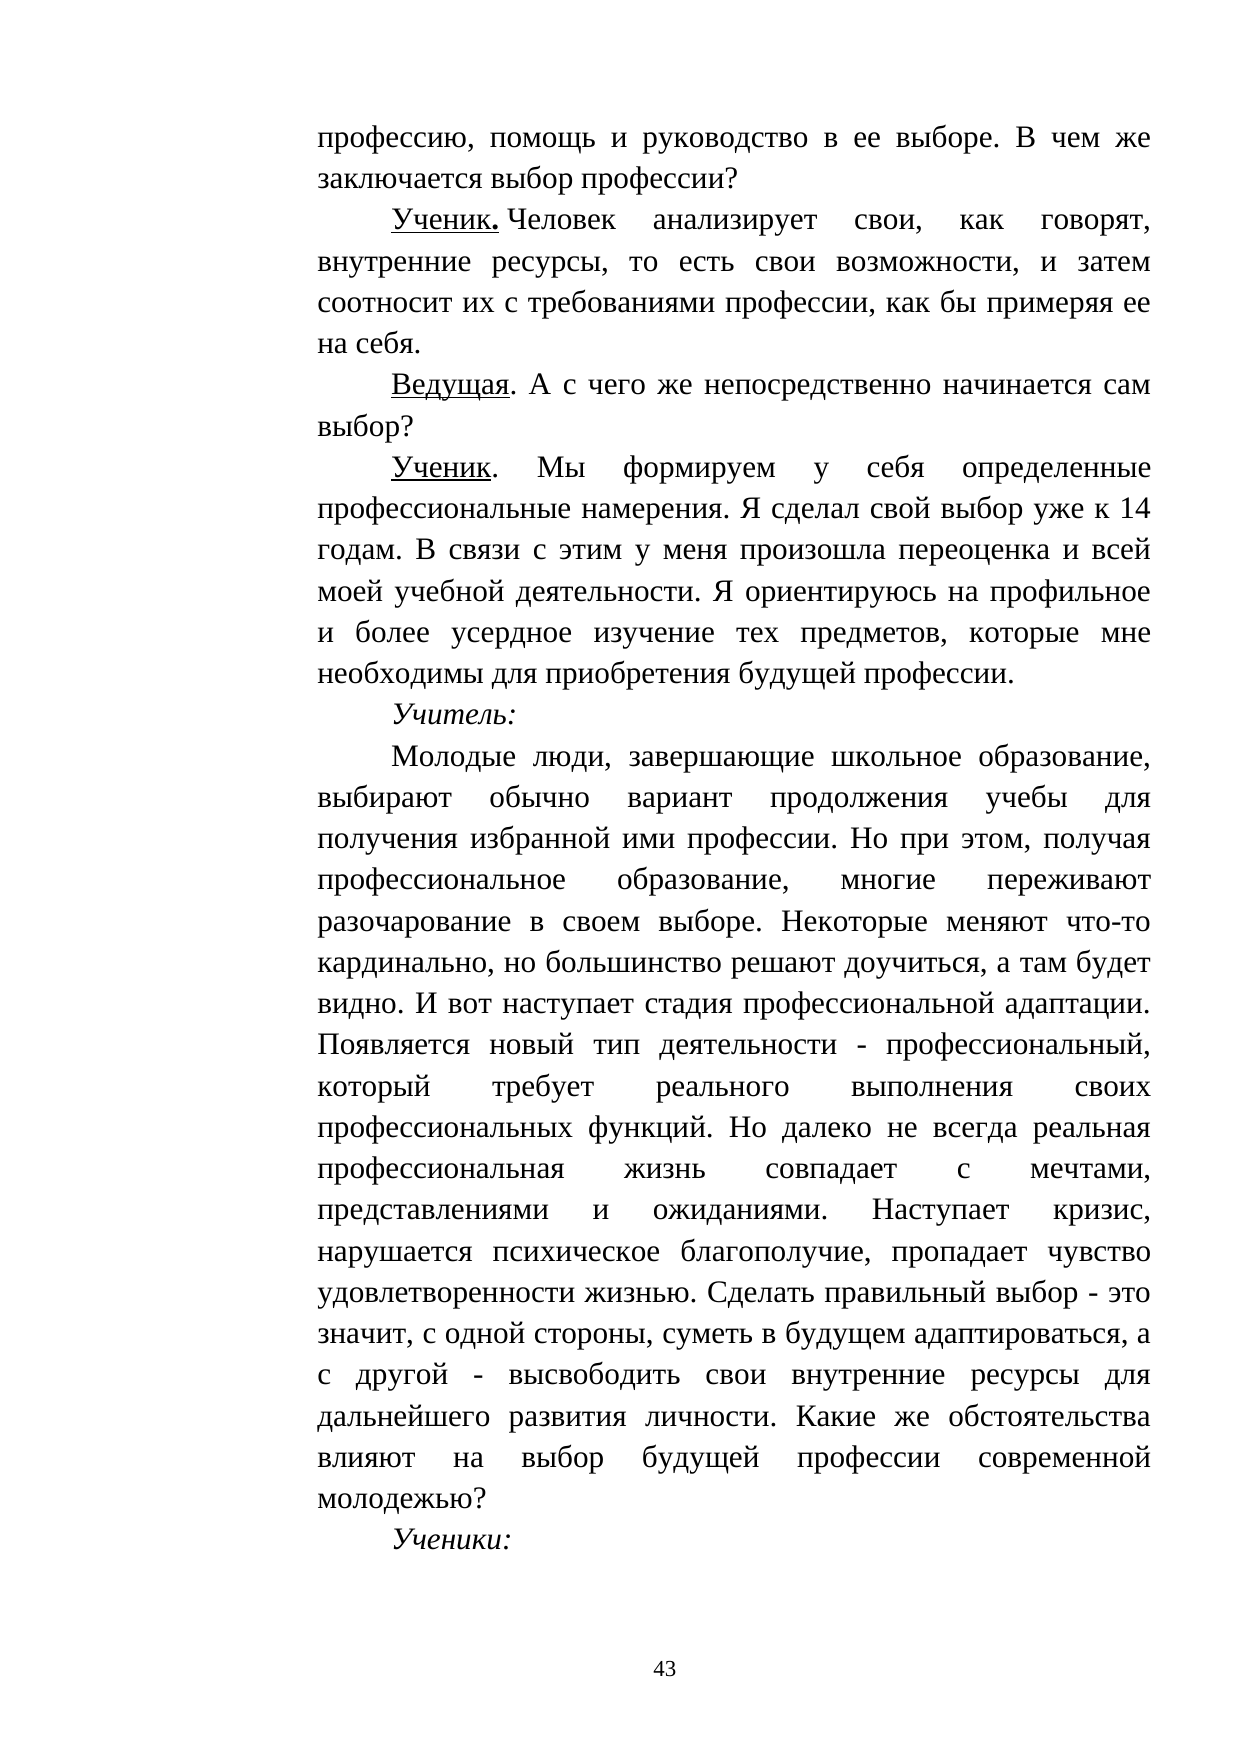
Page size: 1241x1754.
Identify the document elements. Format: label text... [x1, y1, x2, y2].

text Ученик. Мы формируем у себя определенные профессиональные намерения. Я сделал свой выбор уже к 14 годам. В связи с этим у меня произошла переоценка и всей моей учебной деятельности. Я ориентируюсь на профильное и более усердное изучение тех предметов, которые мне необходимы для приобретения будущей профессии. [317, 448, 1152, 690]
text Молодые люди, завершающие школьное образование, выбирают обычно вариант продолжения учебы для получения избранной ими профессии. Но при этом, получая профессиональное образование, многие переживают разочарование в своем выборе. Некоторые меняют что-то кардинально, но большинство решают доучиться, а там будет видно. И вот наступает стадия профессиональной адаптации. Появляется новый тип деятельности - профессиональный, который требует реального выполнения своих профессиональных функций. Но далеко не всегда реальная профессиональная жизнь совпадает с мечтами, представлениями и ожиданиями. Наступает кризис, нарушается психическое благополучие, пропадает чувство удовлетворенности жизнью. Сделать правильный выбор - это значит, с одной стороны, суметь в будущем адаптироваться, а с другой - высвободить свои внутренние ресурсы для дальнейшего развития личности. Какие же обстоятельства влияют на выбор будущей профессии современной молодежью? [317, 737, 1152, 1515]
text Ученики: [317, 1521, 1152, 1557]
text Учитель: [317, 696, 1152, 732]
text Ведущая. А с чего же непосредственно начинается сам выбор? [317, 366, 1152, 443]
text Ученик. Человек анализирует свои, как говорят, внутренние ресурсы, то есть свои возможности, и затем соотносит их с требованиями профессии, как бы примеряя ее на себя. [317, 201, 1152, 360]
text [317, 118, 1152, 195]
